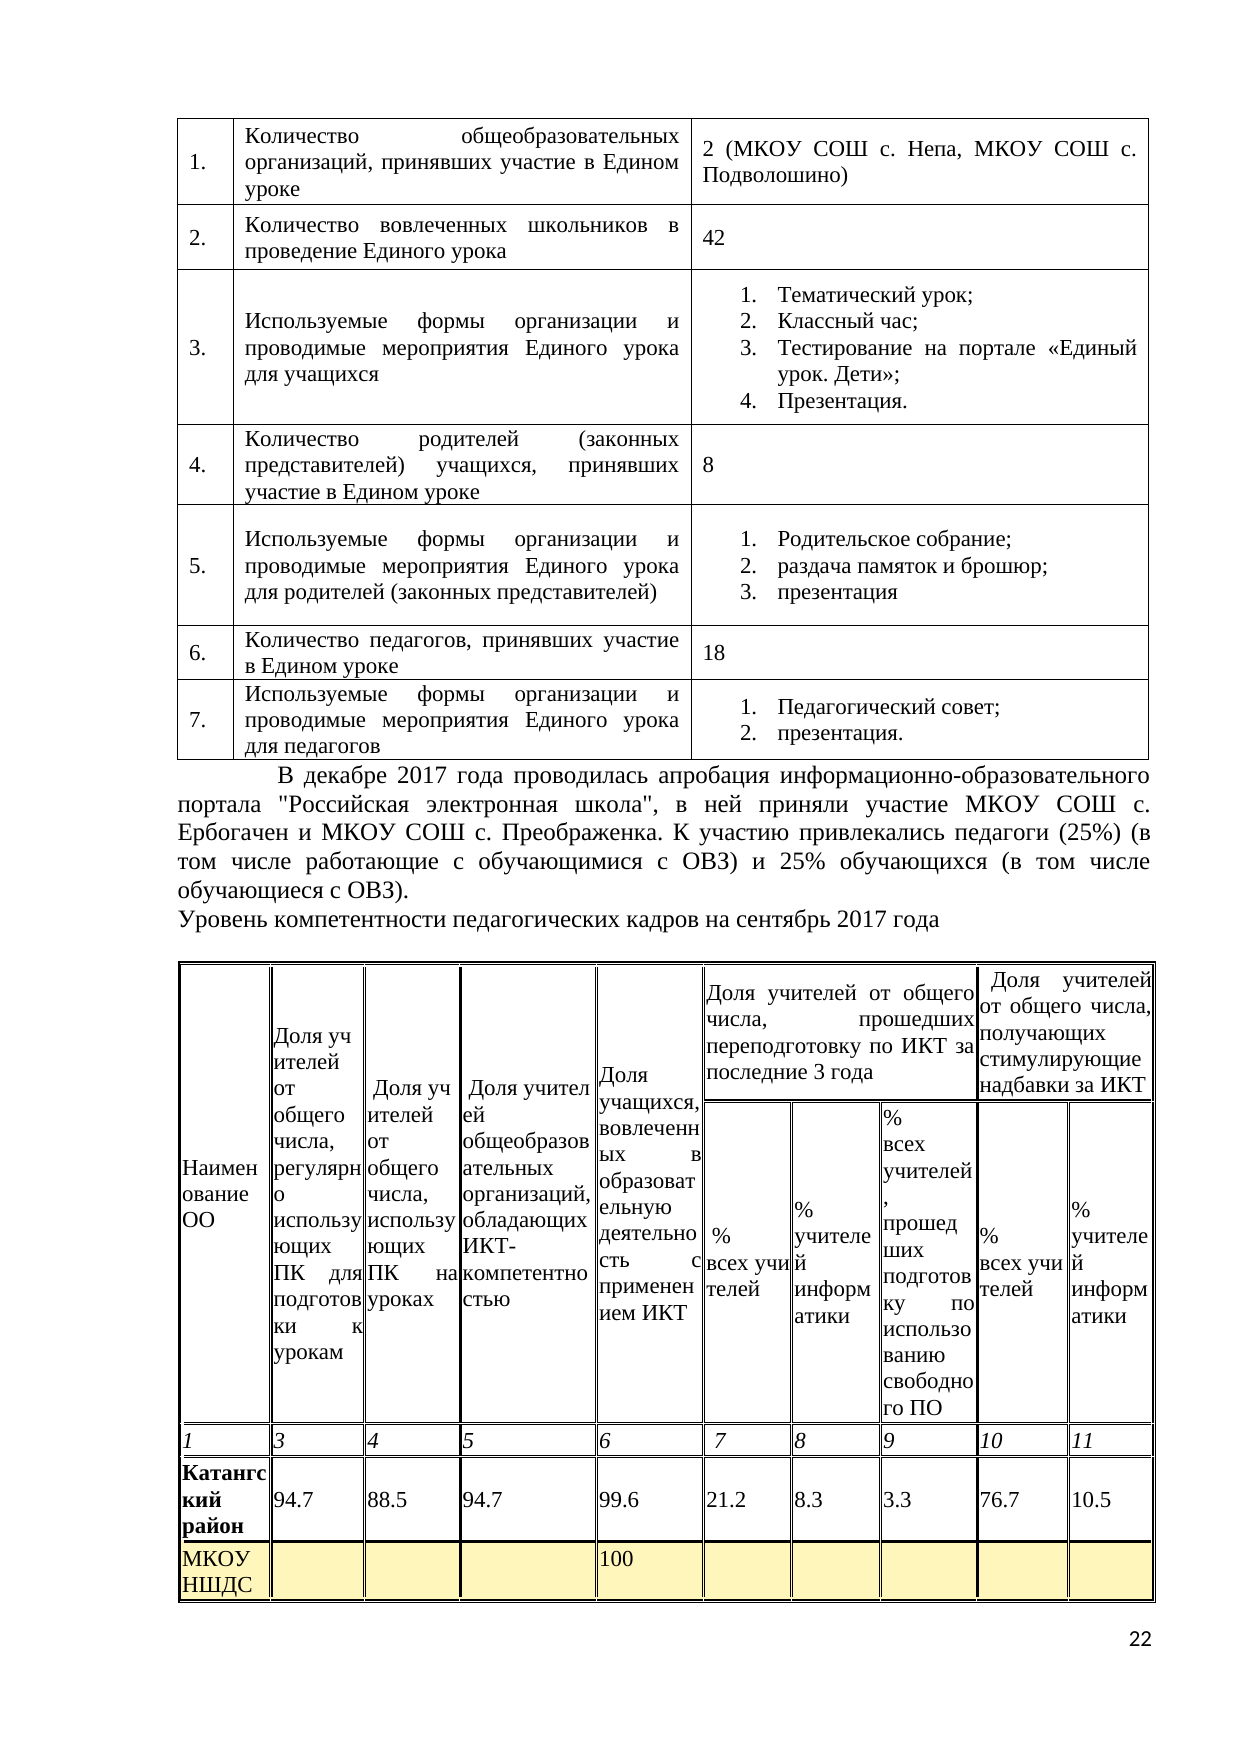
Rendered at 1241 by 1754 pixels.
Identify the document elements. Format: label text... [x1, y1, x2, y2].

table_header Доля учителей общеобразовательных организаций, обладающих ИКТ-компетентностью [460, 965, 597, 1422]
table_cell 2 (МКОУ СОШ с. Непа, МКОУ СОШ с. Подволошино) [692, 119, 1148, 204]
table_cell 5. [178, 505, 233, 625]
table_cell 1 [180, 1422, 271, 1454]
table_cell [881, 1543, 977, 1599]
table_cell 11 [1069, 1422, 1154, 1454]
table_header Доля учителей от общего числа, прошедших переподготовку по ИКТ за последние 3 года [704, 963, 977, 1099]
table_header Доля учителей от общего числа, использующих ПК на уроках [365, 963, 460, 1422]
table_cell 76.7 [979, 1458, 1067, 1540]
table_cell 18 [692, 626, 1148, 679]
table_cell 9 [882, 1425, 976, 1454]
table_cell Используемые формы организации и проводимые мероприятия Единого урока для родителей (законных представителей) [234, 505, 691, 625]
table_cell 2. [178, 205, 233, 269]
table_cell Количество родителей (законных представителей) учащихся, принявших участие в Едином уроке [234, 425, 691, 504]
text В декабре 2017 года проводилась апробация информационно-образовательного портала "Российская электронная школа", в ней приняли участие МКОУ СОШ с. Ербогачен и МКОУ СОШ с. Преображенка. К участию привлекались педагоги (25%) (в том числе работающие с обучающимися с ОВЗ) и 25% обучающихся (в том числе обучающиеся с ОВЗ). [177, 760, 1152, 904]
table_cell 4. [178, 425, 233, 504]
table_cell Тематический урок; Классный час; Тестирование на портале «Единый урок. Дети»; Презентация. [692, 270, 1148, 424]
table_cell 8 [692, 425, 1148, 504]
table_cell 8 [793, 1425, 879, 1454]
table_cell 4 [366, 1425, 459, 1454]
text Уровень компетентности педагогических кадров на сентябрь 2017 года [177, 904, 1152, 932]
table_cell % учителей информатики [793, 1103, 879, 1422]
table_cell 94.7 [273, 1458, 363, 1540]
table_cell Родительское собрание; раздача памяток и брошюр; презентация [692, 505, 1148, 625]
table_cell 10 [979, 1425, 1067, 1454]
table_cell 6. [178, 626, 233, 679]
table_cell Используемые формы организации и проводимые мероприятия Единого урока для учащихся [234, 270, 691, 424]
table_cell Количество педагогов, принявших участие в Едином уроке [234, 626, 691, 679]
table_cell 5 [462, 1425, 595, 1454]
table_cell 99.6 [598, 1458, 702, 1540]
table_cell Используемые формы организации и проводимые мероприятия Единого урока для педагогов [234, 680, 691, 759]
table_cell [792, 1543, 881, 1599]
table_cell 6 [598, 1425, 702, 1454]
table_cell МКОУ НШДС с. Ерема [181, 1540, 271, 1599]
table_cell [704, 1543, 792, 1599]
table_header Доля учащихся, вовлеченных в образовательную деятельность с применением ИКТ [597, 965, 704, 1422]
table_cell [271, 1543, 365, 1599]
table_cell 3. [178, 270, 233, 424]
table_cell Количество общеобразовательных организаций, принявших участие в Едином уроке [234, 119, 691, 204]
table_cell [977, 1543, 1069, 1599]
table_cell Педагогический совет; презентация. [692, 680, 1148, 759]
table_cell 3.3 [882, 1458, 976, 1540]
table_cell 100 [597, 1543, 704, 1599]
table_cell 94.7 [462, 1458, 595, 1540]
table_cell [460, 1543, 597, 1599]
table_cell 88.5 [366, 1458, 459, 1540]
table_header Доля учителей от общего числа, регулярно использующих ПК для подготовки к урокам [271, 965, 365, 1422]
table_cell % всех учителей [979, 1103, 1067, 1422]
table_cell 3 [273, 1425, 363, 1454]
table_cell % всех учителей [705, 1103, 790, 1422]
table_cell [365, 1543, 460, 1599]
table_cell Количество вовлеченных школьников в проведение Единого урока [234, 205, 691, 269]
table_cell 8.3 [793, 1458, 879, 1540]
table_header Доля учителей от общего числа, получающих стимулирующие надбавки за ИКТ [977, 965, 1152, 1099]
table_header Наименование ОО [181, 963, 271, 1422]
table_cell % всех учителей, прошедших подготовку по использованию свободного ПО [882, 1103, 976, 1422]
table_cell 7 [705, 1425, 790, 1454]
table_cell Катангский район [181, 1455, 269, 1540]
table_cell 42 [692, 205, 1148, 269]
table_cell 1. [178, 119, 233, 204]
table_cell [1069, 1540, 1152, 1599]
table_cell 7. [178, 680, 233, 759]
table_cell 21.2 [705, 1458, 790, 1540]
table_cell % учителей информатики [1070, 1099, 1153, 1422]
table_cell 10.5 [1070, 1455, 1153, 1540]
